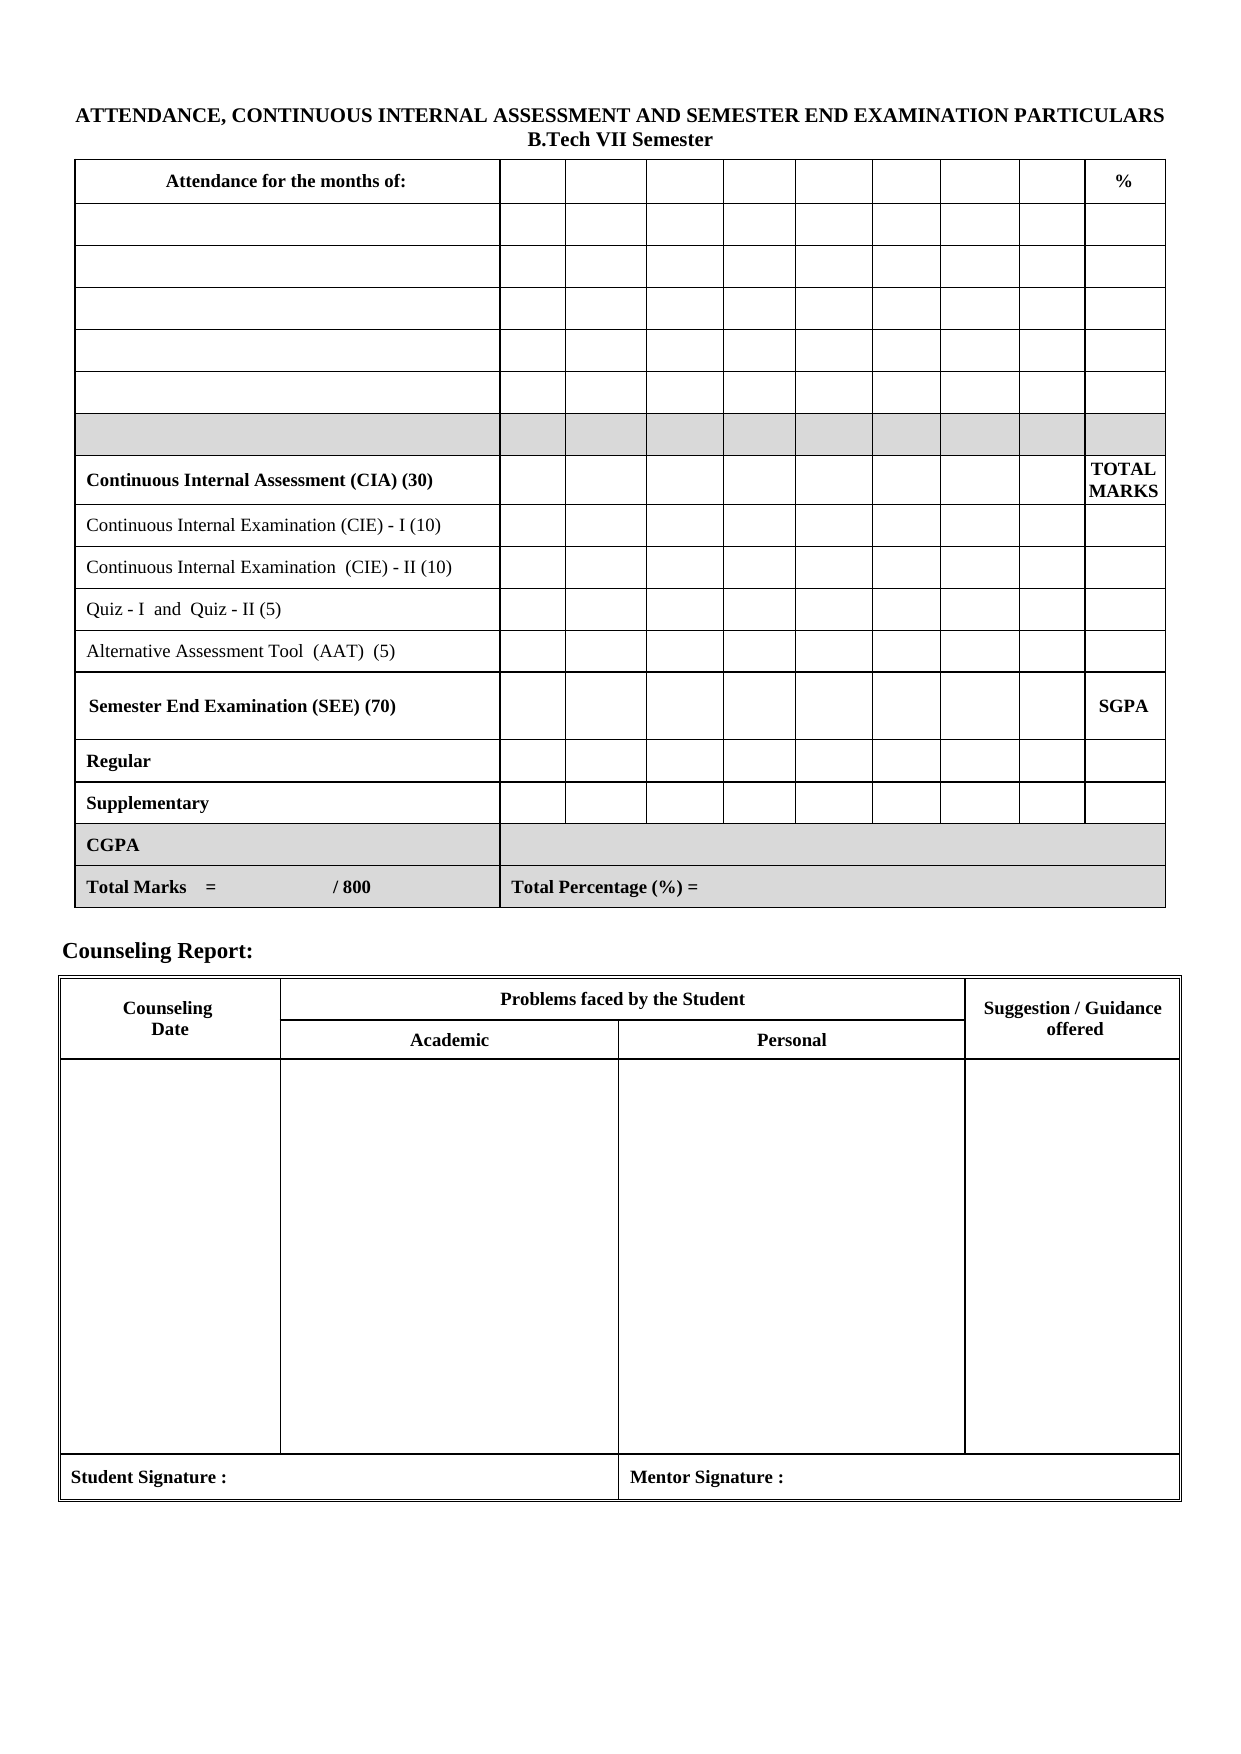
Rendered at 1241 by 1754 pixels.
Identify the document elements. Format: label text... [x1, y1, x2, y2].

table_cell [941, 246, 1019, 287]
table_cell [873, 631, 940, 671]
table_cell [796, 673, 872, 739]
table_cell [566, 456, 646, 503]
table_cell [566, 740, 646, 781]
table_cell [1086, 414, 1165, 455]
table_cell [941, 456, 1019, 503]
table_cell [566, 547, 646, 587]
table_cell [566, 372, 646, 413]
table_cell [501, 783, 565, 823]
table_cell [1020, 589, 1084, 629]
table_cell [76, 330, 499, 371]
table_cell [1086, 246, 1165, 287]
table_cell [966, 1060, 1179, 1453]
table_header % [1086, 160, 1165, 203]
table_cell TOTAL MARKS [1086, 456, 1165, 503]
table_cell [1020, 204, 1084, 245]
table_cell [647, 414, 723, 455]
table_cell Continuous Internal Examination (CIE) - II (10) [76, 547, 499, 587]
table_cell [724, 589, 795, 629]
table_cell Total Marks = / 800 [76, 866, 499, 907]
table_cell [76, 204, 499, 245]
table_cell [724, 673, 795, 739]
table_cell [941, 589, 1019, 629]
table_cell [1020, 456, 1084, 503]
table_cell [76, 372, 499, 413]
table_cell Student Signature : [61, 1455, 618, 1498]
table_cell [1020, 414, 1084, 455]
table_cell [941, 330, 1019, 371]
table_cell [501, 740, 565, 781]
table_cell [941, 288, 1019, 329]
table_cell [566, 414, 646, 455]
table_header [566, 160, 646, 203]
table_cell [647, 456, 723, 503]
table_cell [873, 246, 940, 287]
table_cell [647, 204, 723, 245]
table_cell Mentor Signature : [619, 1455, 1179, 1498]
table_cell [566, 673, 646, 739]
table_header [501, 160, 565, 203]
table_cell [724, 204, 795, 245]
table_cell [501, 824, 1165, 865]
table_cell [724, 740, 795, 781]
table_cell [1086, 204, 1165, 245]
table_cell Academic [281, 1021, 618, 1058]
table_cell [796, 783, 872, 823]
table_cell Regular [76, 740, 499, 781]
table_cell [796, 330, 872, 371]
table_cell [76, 414, 499, 455]
table_header [796, 160, 872, 203]
table_cell [501, 589, 565, 629]
table_cell [1086, 372, 1165, 413]
table_cell [1020, 740, 1084, 781]
table_cell [1020, 330, 1084, 371]
table_cell [1020, 631, 1084, 671]
table_cell [1020, 246, 1084, 287]
table_cell [1020, 547, 1084, 587]
table_cell [941, 673, 1019, 739]
table_cell Continuous Internal Assessment (CIA) (30) [76, 456, 499, 503]
table_cell [873, 372, 940, 413]
table_cell [941, 414, 1019, 455]
table_cell [566, 505, 646, 546]
table_cell [873, 673, 940, 739]
table_cell [501, 631, 565, 671]
table_cell [873, 505, 940, 546]
table_cell [796, 414, 872, 455]
table_cell [796, 204, 872, 245]
table_cell [501, 372, 565, 413]
table_cell [501, 414, 565, 455]
table_cell [501, 505, 565, 546]
table_cell SGPA [1086, 673, 1165, 739]
table_cell Personal [619, 1021, 964, 1058]
table_cell [1086, 589, 1165, 629]
table_cell [873, 414, 940, 455]
table_cell [1086, 288, 1165, 329]
table_cell [1020, 288, 1084, 329]
table_cell [724, 246, 795, 287]
table_cell [873, 783, 940, 823]
table_cell [1020, 783, 1084, 823]
table_cell [724, 288, 795, 329]
table_cell [566, 246, 646, 287]
table_cell [796, 456, 872, 503]
table_cell CGPA [76, 824, 499, 865]
table_cell [796, 589, 872, 629]
table_cell Quiz - I and Quiz - II (5) [76, 589, 499, 629]
table_cell [873, 204, 940, 245]
table_cell [1086, 631, 1165, 671]
table_cell [501, 456, 565, 503]
table_cell [647, 372, 723, 413]
table_cell [566, 783, 646, 823]
table_cell [724, 456, 795, 503]
table_cell [501, 288, 565, 329]
table_cell [647, 631, 723, 671]
table_cell [941, 505, 1019, 546]
table_cell [941, 740, 1019, 781]
table_cell [873, 589, 940, 629]
table_cell [647, 246, 723, 287]
table_cell [724, 372, 795, 413]
table_cell Semester End Examination (SEE) (70) [76, 673, 499, 739]
table_cell [76, 288, 499, 329]
table_cell [1020, 372, 1084, 413]
table_cell [501, 246, 565, 287]
table_cell [647, 505, 723, 546]
table_cell [796, 372, 872, 413]
table_cell [566, 288, 646, 329]
table_cell [796, 246, 872, 287]
table_header [1020, 160, 1084, 203]
table_cell [796, 740, 872, 781]
table_cell [796, 505, 872, 546]
table_cell [724, 414, 795, 455]
table_cell Continuous Internal Examination (CIE) - I (10) [76, 505, 499, 546]
table_cell [1020, 673, 1084, 739]
table_cell [61, 1060, 280, 1453]
table_cell [619, 1060, 964, 1453]
table_cell [566, 631, 646, 671]
table_cell [1020, 505, 1084, 546]
table_cell [1086, 783, 1165, 823]
table_cell [281, 1060, 618, 1453]
table_cell [1086, 740, 1165, 781]
table_cell Total Percentage (%) = [501, 866, 1165, 907]
table_cell [941, 631, 1019, 671]
table_cell [501, 204, 565, 245]
table_cell [941, 372, 1019, 413]
table_cell [873, 456, 940, 503]
table_header [873, 160, 940, 203]
table_cell [1086, 330, 1165, 371]
table_cell Supplementary [76, 783, 499, 823]
table_cell [796, 547, 872, 587]
table_cell [796, 631, 872, 671]
table_cell [796, 288, 872, 329]
table_header Counseling Date [61, 979, 280, 1058]
table_header Suggestion / Guidance offered [966, 979, 1179, 1058]
table_cell [724, 330, 795, 371]
table_cell [647, 783, 723, 823]
table_cell [724, 505, 795, 546]
table_cell [724, 547, 795, 587]
table_header [941, 160, 1019, 203]
table_cell [647, 547, 723, 587]
table_cell [647, 740, 723, 781]
table_cell [647, 330, 723, 371]
table_cell [941, 204, 1019, 245]
table_cell [873, 330, 940, 371]
table_header [647, 160, 723, 203]
table_header Attendance for the months of: [76, 160, 499, 203]
table_cell [724, 631, 795, 671]
table_cell [873, 288, 940, 329]
table_cell [873, 740, 940, 781]
table_header [724, 160, 795, 203]
table_cell [566, 330, 646, 371]
table_cell [873, 547, 940, 587]
table_cell [566, 204, 646, 245]
table_cell [647, 589, 723, 629]
text ATTENDANCE, CONTINUOUS INTERNAL ASSESSMENT AND SEMESTER END EXAMINATION PARTICULARS B.Tech VII Semester [75, 103, 1165, 151]
table_header Problems faced by the Student [281, 979, 964, 1019]
table_cell Alternative Assessment Tool (AAT) (5) [76, 631, 499, 671]
table_cell [647, 673, 723, 739]
table_cell [501, 673, 565, 739]
table_cell [647, 288, 723, 329]
table_cell [566, 589, 646, 629]
table_cell [1086, 505, 1165, 546]
table_cell [1086, 547, 1165, 587]
table_cell [724, 783, 795, 823]
table_cell [76, 246, 499, 287]
table_cell [941, 547, 1019, 587]
table_cell [501, 330, 565, 371]
table_cell [941, 783, 1019, 823]
table_cell [501, 547, 565, 587]
text Counseling Report: [56, 937, 1165, 963]
